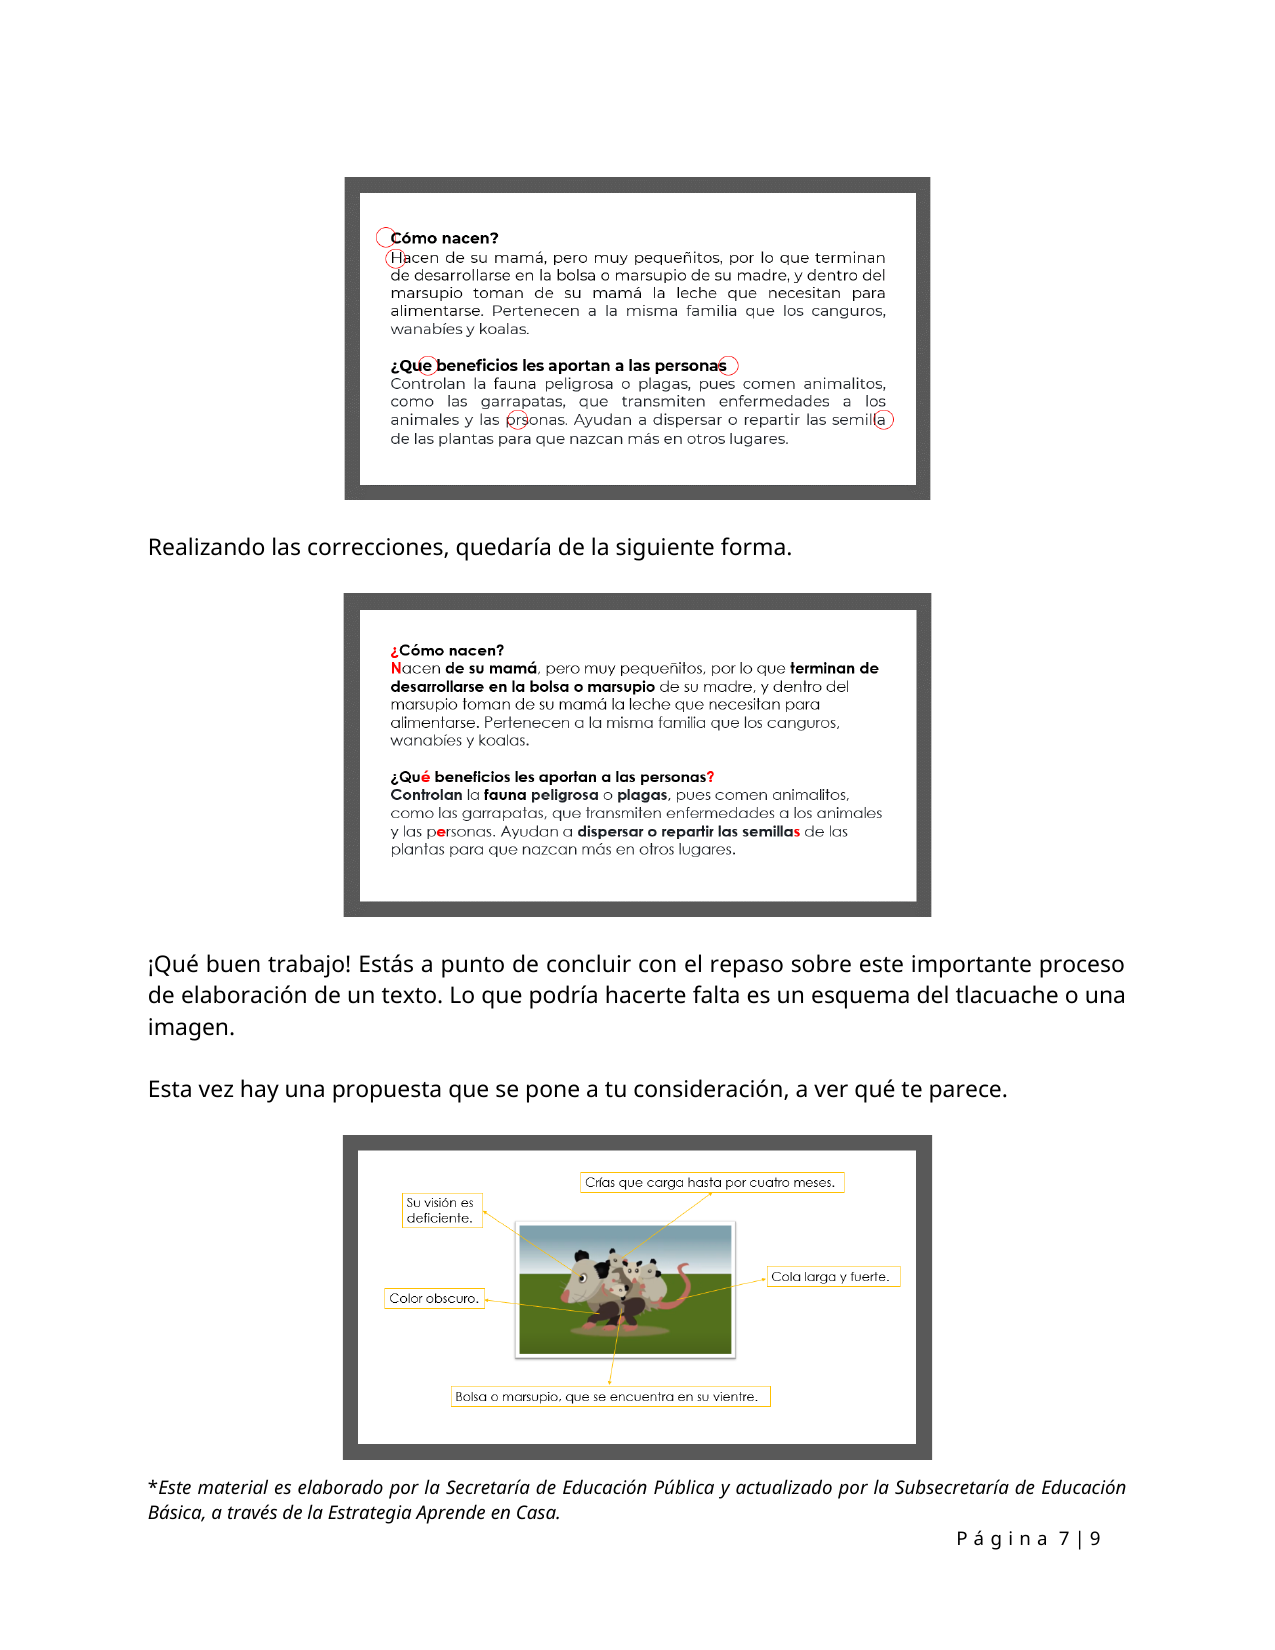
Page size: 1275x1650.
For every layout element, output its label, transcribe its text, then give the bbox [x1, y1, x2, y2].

picture [343, 593, 932, 917]
picture [344, 177, 931, 500]
text ¡Qué buen trabajo! Estás a punto de concluir con el repaso sobre este importante proceso de elaboración de un texto. Lo que podría hacerte falta es un esquema del tlacuache o una imagen. [148, 948, 1127, 1042]
picture [342, 1135, 933, 1460]
text Esta vez hay una propuesta que se pone a tu consideración, a ver qué te parece. [148, 1073, 1127, 1104]
text Realizando las correcciones, quedaría de la siguiente forma. [148, 531, 1127, 562]
